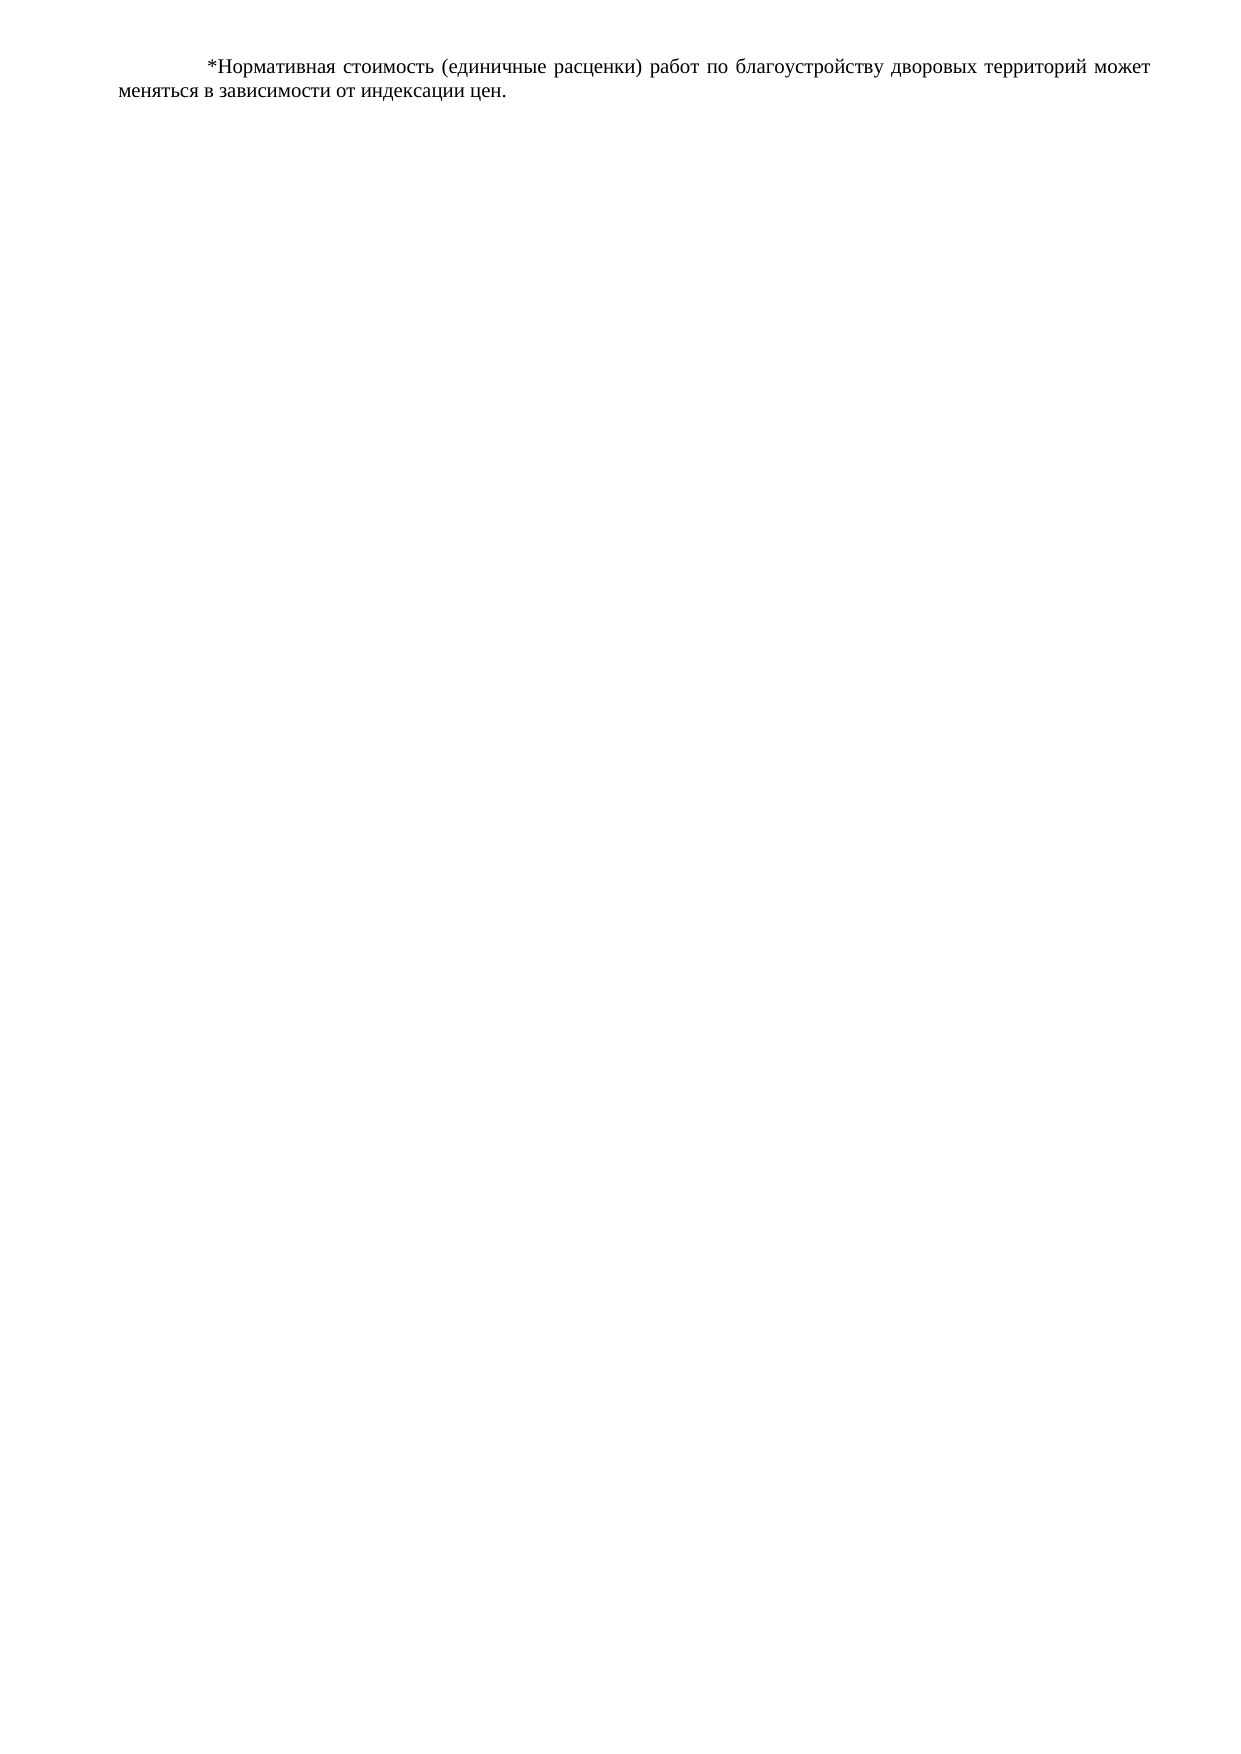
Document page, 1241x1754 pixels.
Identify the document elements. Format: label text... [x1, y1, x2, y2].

text *Нормативная стоимость (единичные расценки) работ по благоустройству дворовых территорий может меняться в зависимости от индексации цен. [118, 54, 1152, 102]
